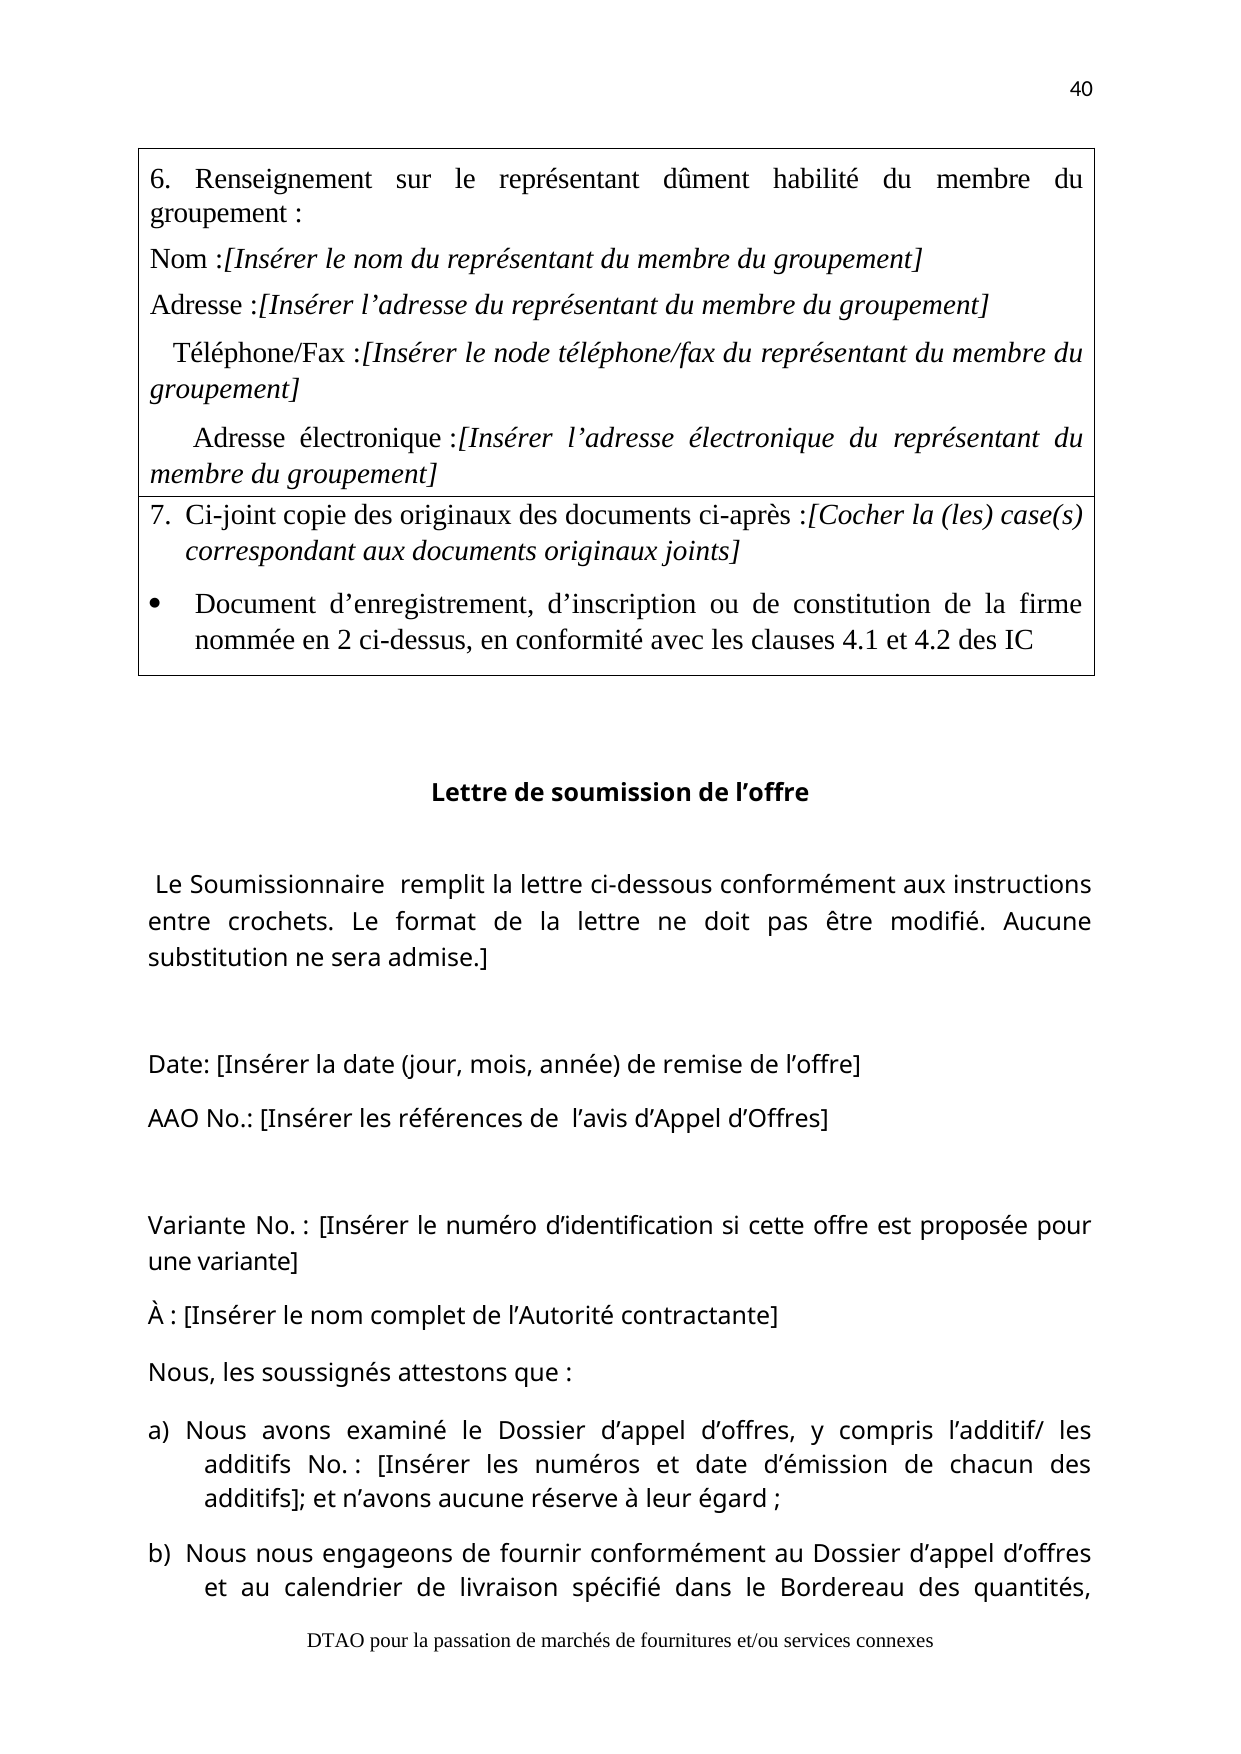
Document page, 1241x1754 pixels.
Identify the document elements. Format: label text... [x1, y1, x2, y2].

subtitle Lettre de soumission de l’offre [148, 775, 1093, 809]
text À : [Insérer le nom complet de l’Autorité contractante] [148, 1297, 1093, 1332]
table_cell 7. Ci-joint copie des originaux des documents ci-après :[Cocher la (les) case(s) correspondant aux documents originaux joints] Document d’enregistrement, d’inscription ou de constitution de la firme nommée en 2 ci-dessus, en conformité avec les clauses 4.1 et 4.2 des IC [139, 497, 1094, 675]
text Date: [Insérer la date (jour, mois, année) de remise de l’offre] [148, 1047, 1093, 1081]
text Variante No. : [Insérer le numéro d’identification si cette offre est proposée pour une variante] [148, 1207, 1093, 1278]
list Nous avons examiné le Dossier d’appel d’offres, y compris l’additif/ les additifs No. : [Insérer les numéros et date d’émission de chacun des additifs]; et n’avons aucune réserve à leur égard ; [148, 1413, 1093, 1515]
text AAO No.: [Insérer les références de l’avis d’Appel d’Offres] [148, 1100, 1085, 1134]
table_cell 6. Renseignement sur le représentant dûment habilité du membre du groupement : Nom :[Insérer le nom du représentant du membre du groupement] Adresse :[Insérer l’adresse du représentant du membre du groupement] Téléphone/Fax :[Insérer le node téléphone/fax du représentant du membre du groupement] Adresse électronique :[Insérer l’adresse électronique du représentant du membre du groupement] [139, 149, 1094, 496]
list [148, 1536, 1093, 1604]
text Le Soumissionnaire remplit la lettre ci-dessous conformément aux instructions entre crochets. Le format de la lettre ne doit pas être modifié. Aucune substitution ne sera admise.] [148, 867, 1093, 974]
text Nous, les soussignés attestons que : [148, 1355, 1093, 1389]
